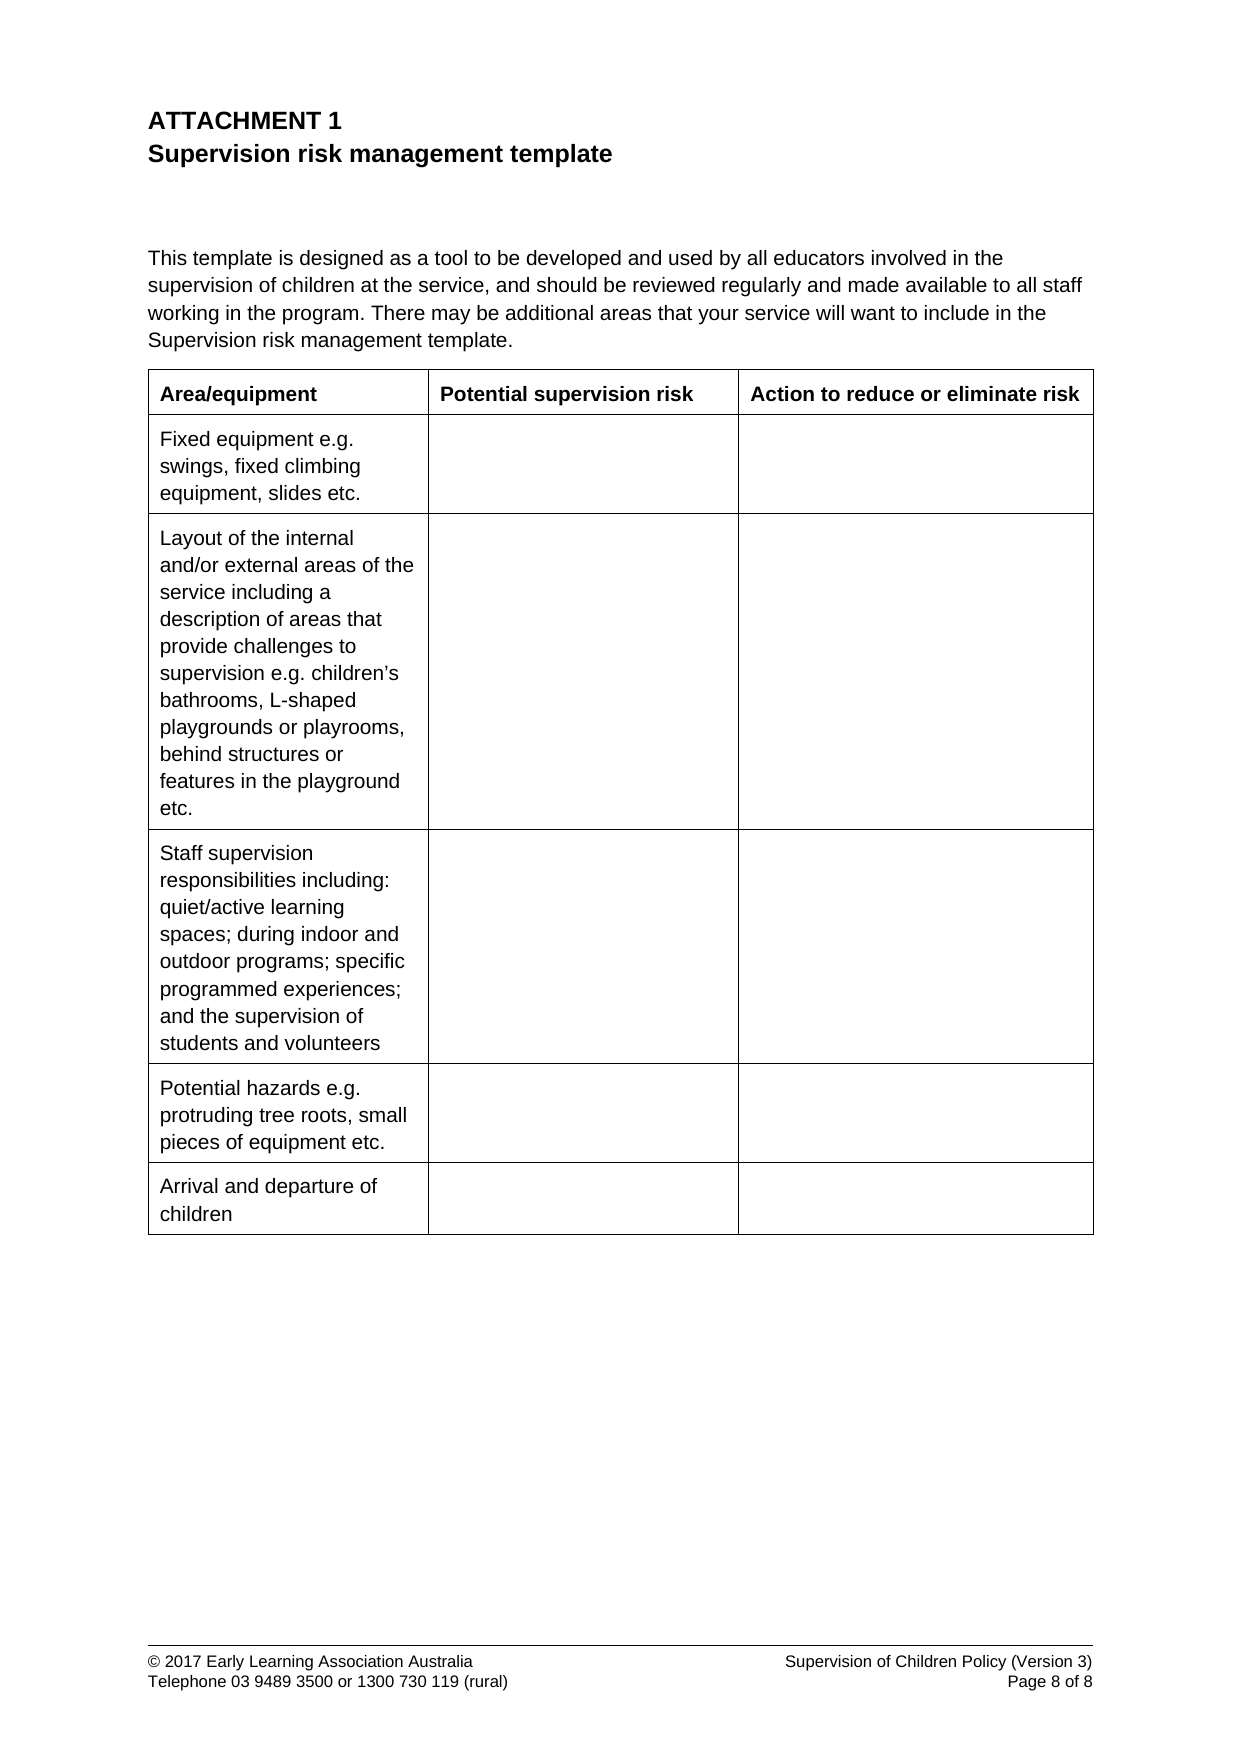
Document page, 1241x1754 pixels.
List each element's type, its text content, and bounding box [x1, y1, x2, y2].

table_cell [429, 415, 738, 513]
text Attachment 1 [148, 106, 1092, 135]
table_cell [739, 415, 1093, 513]
table_cell [429, 514, 738, 828]
table_cell Layout of the internal and/or external areas of the service including a description of areas that provide challenges to supervision e.g. children’s bathrooms, L-shaped playgrounds or playrooms, behind structures or features in the playground etc. [149, 514, 428, 828]
table_header Potential supervision risk [429, 370, 738, 414]
table_cell Potential hazards e.g. protruding tree roots, small pieces of equipment etc. [149, 1064, 428, 1162]
table_header Area/equipment [149, 370, 428, 414]
text This template is designed as a tool to be developed and used by all educators involved in the supervision of children at the service, and should be reviewed regularly and made available to all staff working in the program. There may be additional areas that your service will want to include in the Supervision risk management template. [148, 243, 1092, 351]
table_cell [429, 1064, 738, 1162]
text Supervision risk management template [148, 139, 1092, 168]
table_header Action to reduce or eliminate risk [739, 370, 1093, 414]
table_cell [739, 1064, 1093, 1162]
table_cell [429, 830, 738, 1063]
table_cell Arrival and departure of children [149, 1163, 428, 1234]
table_cell Staff supervision responsibilities including: quiet/active learning spaces; during indoor and outdoor programs; specific programmed experiences; and the supervision of students and volunteers [149, 830, 428, 1063]
table_cell [739, 514, 1093, 828]
table_cell [739, 830, 1093, 1063]
table_cell [429, 1163, 738, 1234]
table_cell [739, 1163, 1093, 1234]
table_cell Fixed equipment e.g. swings, fixed climbing equipment, slides etc. [149, 415, 428, 513]
